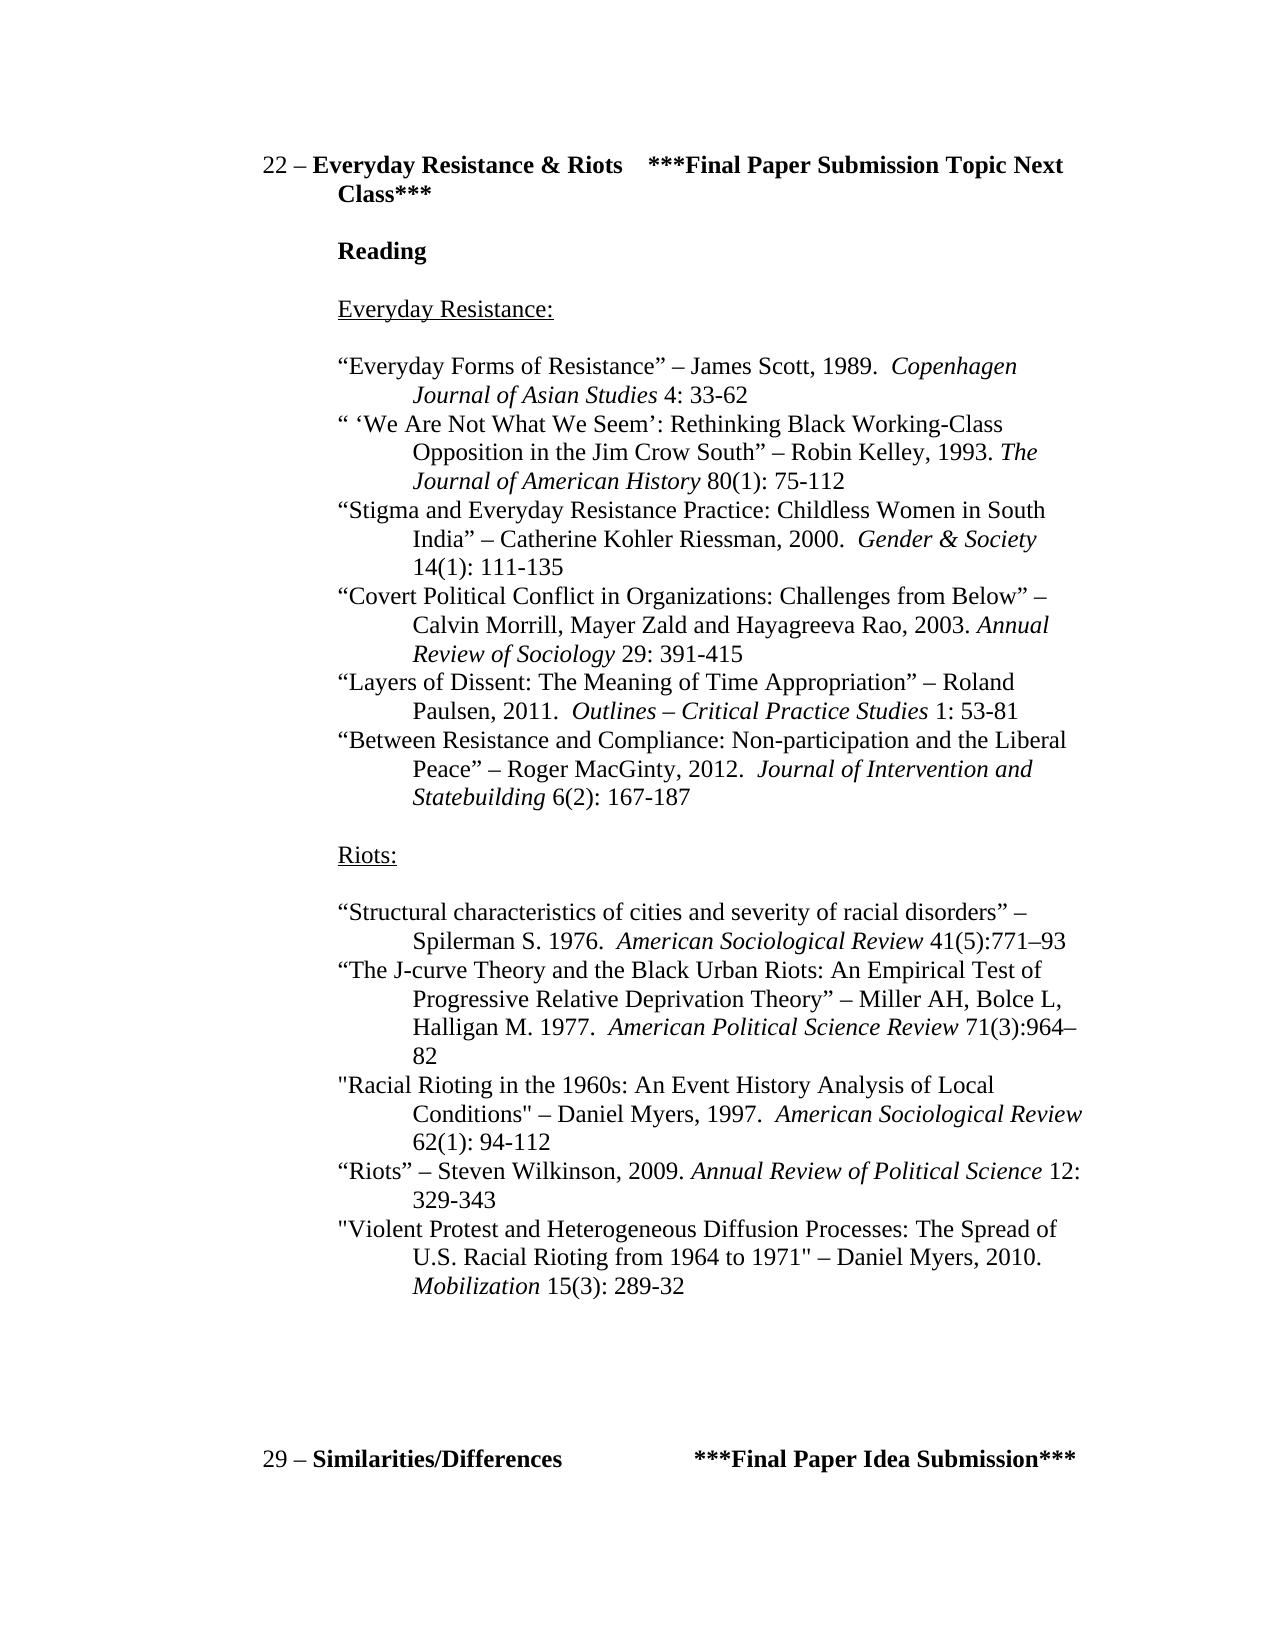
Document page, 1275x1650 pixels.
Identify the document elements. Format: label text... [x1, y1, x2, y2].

text "Racial Rioting in the 1960s: An Event History Analysis of Local [337, 1070, 1087, 1099]
text Everyday Resistance: [187, 294, 1087, 322]
text “ ‘We Are Not What We Seem’: Rethinking Black Working-Class [337, 409, 1087, 437]
text Peace” – Roger MacGinty, 2012. Journal of Intervention and Statebuilding 6(2): 167-187 [412, 754, 1087, 811]
text 29 – Similarities/Differences ***Final Paper Idea Submission*** [187, 1444, 1087, 1472]
text U.S. Racial Rioting from 1964 to 1971" – Daniel Myers, 2010. Mobilization 15(3): 289-32 [412, 1242, 1087, 1300]
text “Covert Political Conflict in Organizations: Challenges from Below” – [337, 581, 1087, 610]
text “The J-curve Theory and the Black Urban Riots: An Empirical Test of [337, 955, 1087, 984]
text Reading [187, 236, 1087, 265]
text India” – Catherine Kohler Riessman, 2000. Gender & Society 14(1): 111-135 [412, 524, 1087, 581]
text Journal of Asian Studies 4: 33-62 [337, 380, 1087, 409]
text Spilerman S. 1976. American Sociological Review 41(5):771–93 [337, 926, 1087, 955]
text Conditions" – Daniel Myers, 1997. American Sociological Review [337, 1099, 1087, 1127]
text Class*** [262, 179, 1087, 207]
text Progressive Relative Deprivation Theory” – Miller AH, Bolce L, Halligan M. 1977. American Political Science Review 71(3):964–82 [412, 984, 1087, 1070]
text “Riots” – Steven Wilkinson, 2009. Annual Review of Political Science 12: [337, 1156, 1087, 1185]
text “Structural characteristics of cities and severity of racial disorders” – [337, 897, 1087, 926]
text “Everyday Forms of Resistance” – James Scott, 1989. Copenhagen [262, 351, 1087, 380]
text “Between Resistance and Compliance: Non-participation and the Liberal [337, 725, 1087, 754]
text 329-343 [337, 1185, 1087, 1214]
text Opposition in the Jim Crow South” – Robin Kelley, 1993. The Journal of American History 80(1): 75-112 [412, 437, 1087, 495]
text Riots: [262, 840, 1087, 869]
text Calvin Morrill, Mayer Zald and Hayagreeva Rao, 2003. Annual Review of Sociology 29: 391-415 [412, 610, 1087, 667]
text “Layers of Dissent: The Meaning of Time Appropriation” – Roland [337, 667, 1046, 696]
text "Violent Protest and Heterogeneous Diffusion Processes: The Spread of [337, 1214, 1087, 1242]
text “Stigma and Everyday Resistance Practice: Childless Women in South [337, 495, 1087, 524]
text 62(1): 94-112 [337, 1127, 1087, 1156]
text 22 – Everyday Resistance & Riots ***Final Paper Submission Topic Next [187, 150, 1087, 179]
text Paulsen, 2011. Outlines – Critical Practice Studies 1: 53-81 [337, 696, 1046, 725]
